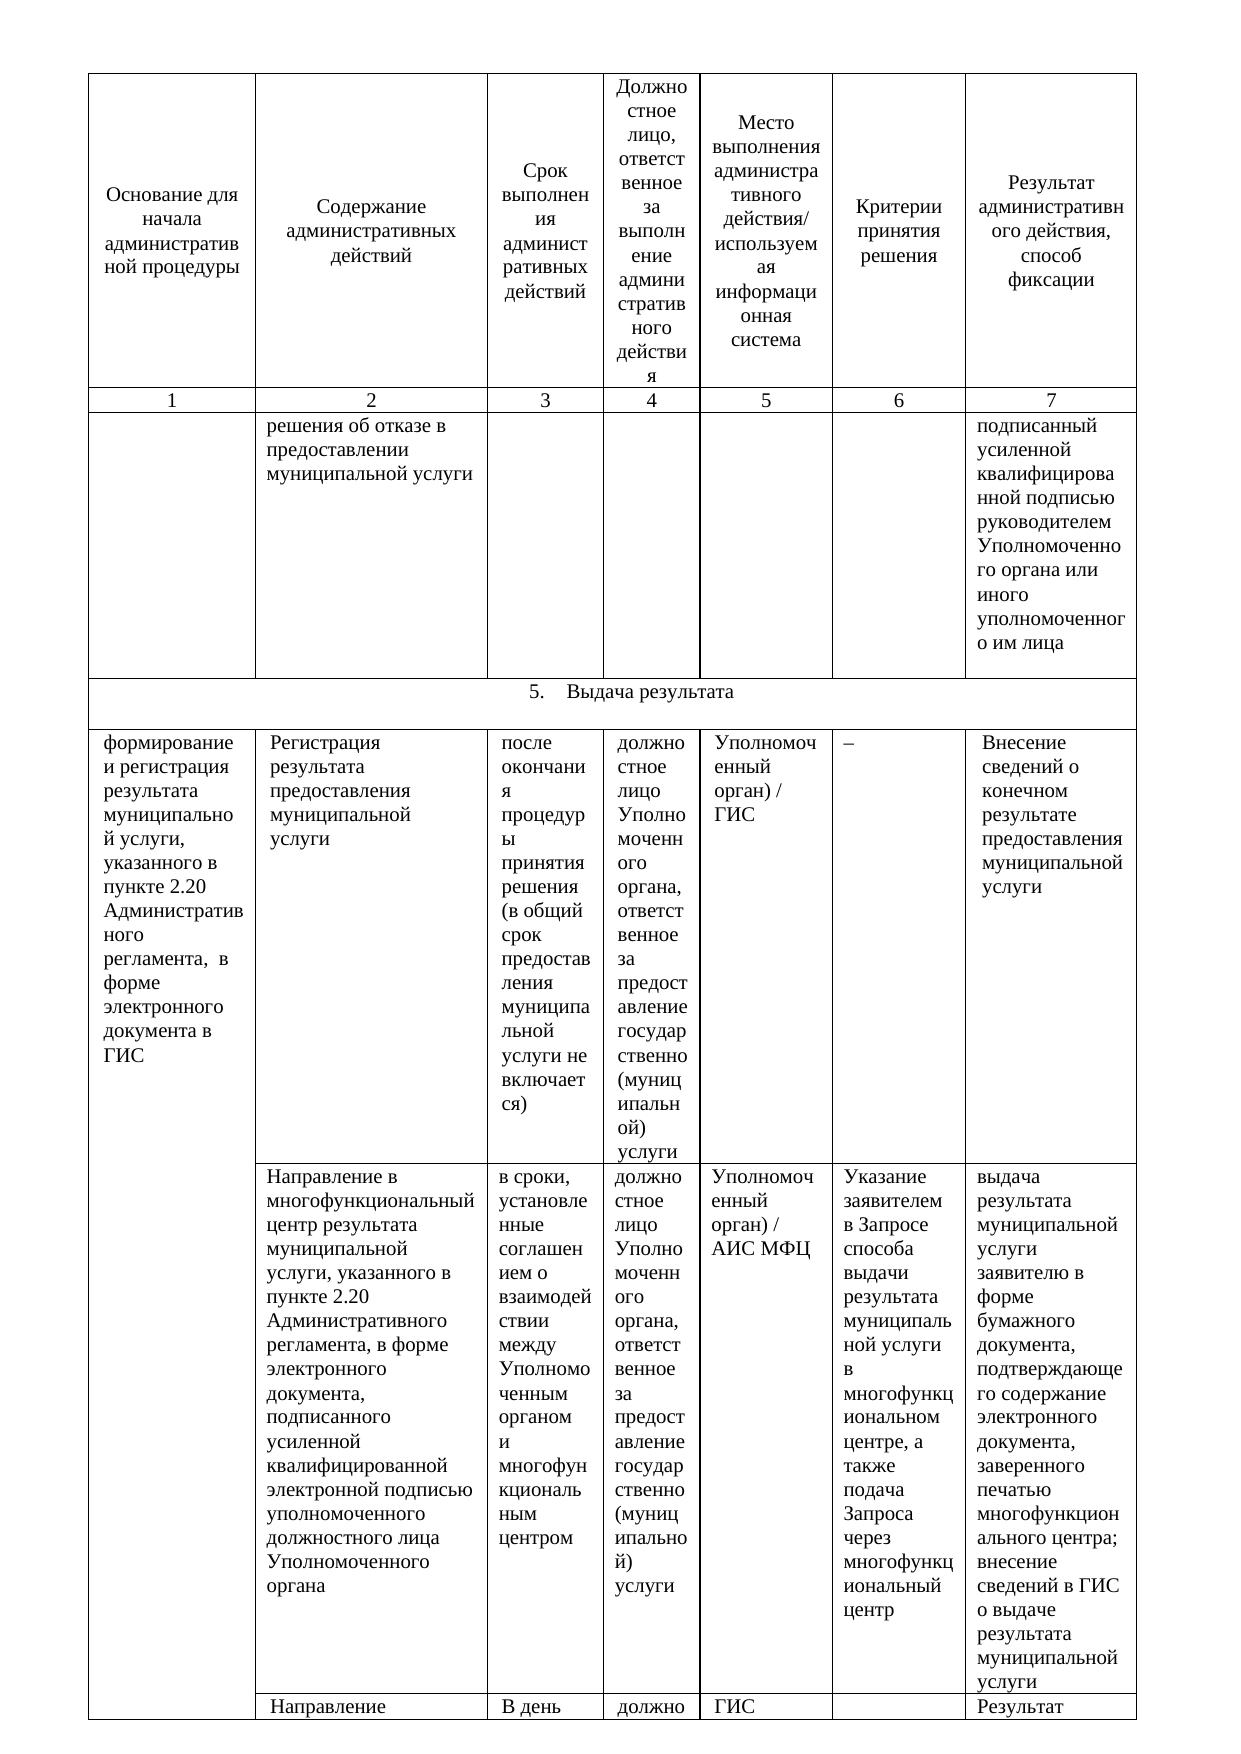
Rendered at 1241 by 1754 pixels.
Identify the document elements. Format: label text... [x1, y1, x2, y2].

table_cell 3 [488, 388, 603, 412]
table_cell 2 [256, 388, 487, 412]
table_header Место выполнения административного действия/ используемая информационная система [701, 74, 832, 387]
table_header Срок выполнения административных действий [488, 74, 603, 387]
table_cell Уполномоченный орган) / ГИС [701, 730, 832, 1163]
table_cell Направление в многофункциональный центр результата муниципальной услуги, указанного в пункте 2.20 Административного регламента, в форме электронного документа, подписанного усиленной квалифицированной электронной подписью уполномоченного должностного лица Уполномоченного органа [256, 1164, 487, 1693]
table_header Результат административного действия, способ фиксации [966, 74, 1136, 387]
table_cell Указание заявителем в Запросе способа выдачи результата муниципальной услуги в многофункциональном центре, а также подача Запроса через многофункциональный центр [833, 1164, 965, 1693]
table_cell Формирование решения об отказе в предоставлении муниципальной услуги [256, 413, 487, 678]
table_cell – [833, 730, 965, 1163]
table_cell выдача результата муниципальной услуги заявителю в форме бумажного документа, подтверждающего содержание электронного документа, заверенного печатью многофункционального центра; внесение сведений в ГИС о выдаче результата муниципальной услуги [966, 1164, 1136, 1693]
table_cell Регистрация результата предоставления муниципальной услуги [256, 730, 487, 1163]
table_cell 7 [966, 388, 1136, 412]
table_cell после окончания процедуры принятия решения (в общий срок предоставления муниципальной услуги не включается) [488, 730, 603, 1163]
table_cell 1 [89, 388, 255, 412]
table_cell должностное лицо Уполномоченного органа, ответственное за предоставление государственно (муниципальной) услуги [604, 1164, 699, 1693]
table_header Должностное лицо, ответственное за выполнение административного действия [604, 74, 699, 387]
table_cell формирование и регистрация результата муниципальной услуги, указанного в пункте 2.20 Административного регламента, в форме электронного документа в ГИС [89, 730, 255, 1718]
table_cell ГИС [701, 1694, 832, 1718]
table_cell Уполномоченный орган) / АИС МФЦ [701, 1164, 832, 1693]
table_header Основание для начала административной процедуры [89, 74, 255, 387]
table_header Критерии принятия решения [833, 74, 965, 387]
table_cell должностное лицо Уполномоченного органа, ответственное за предоставление государственно (муниципальной) услуги [604, 730, 699, 1163]
table_cell 6 [833, 388, 965, 412]
table_cell 4 [604, 388, 699, 412]
table_header Содержание административных действий [256, 74, 487, 387]
table_cell Внесение сведений о конечном результате предоставления муниципальной услуги [966, 730, 1136, 1163]
table_cell [833, 1694, 965, 1718]
table_cell Выдача результата [89, 679, 1136, 729]
table_cell в сроки, установленные соглашением о взаимодействии между Уполномоченным органом и многофункциональным центром [488, 1164, 603, 1693]
table_cell 5 [701, 388, 832, 412]
